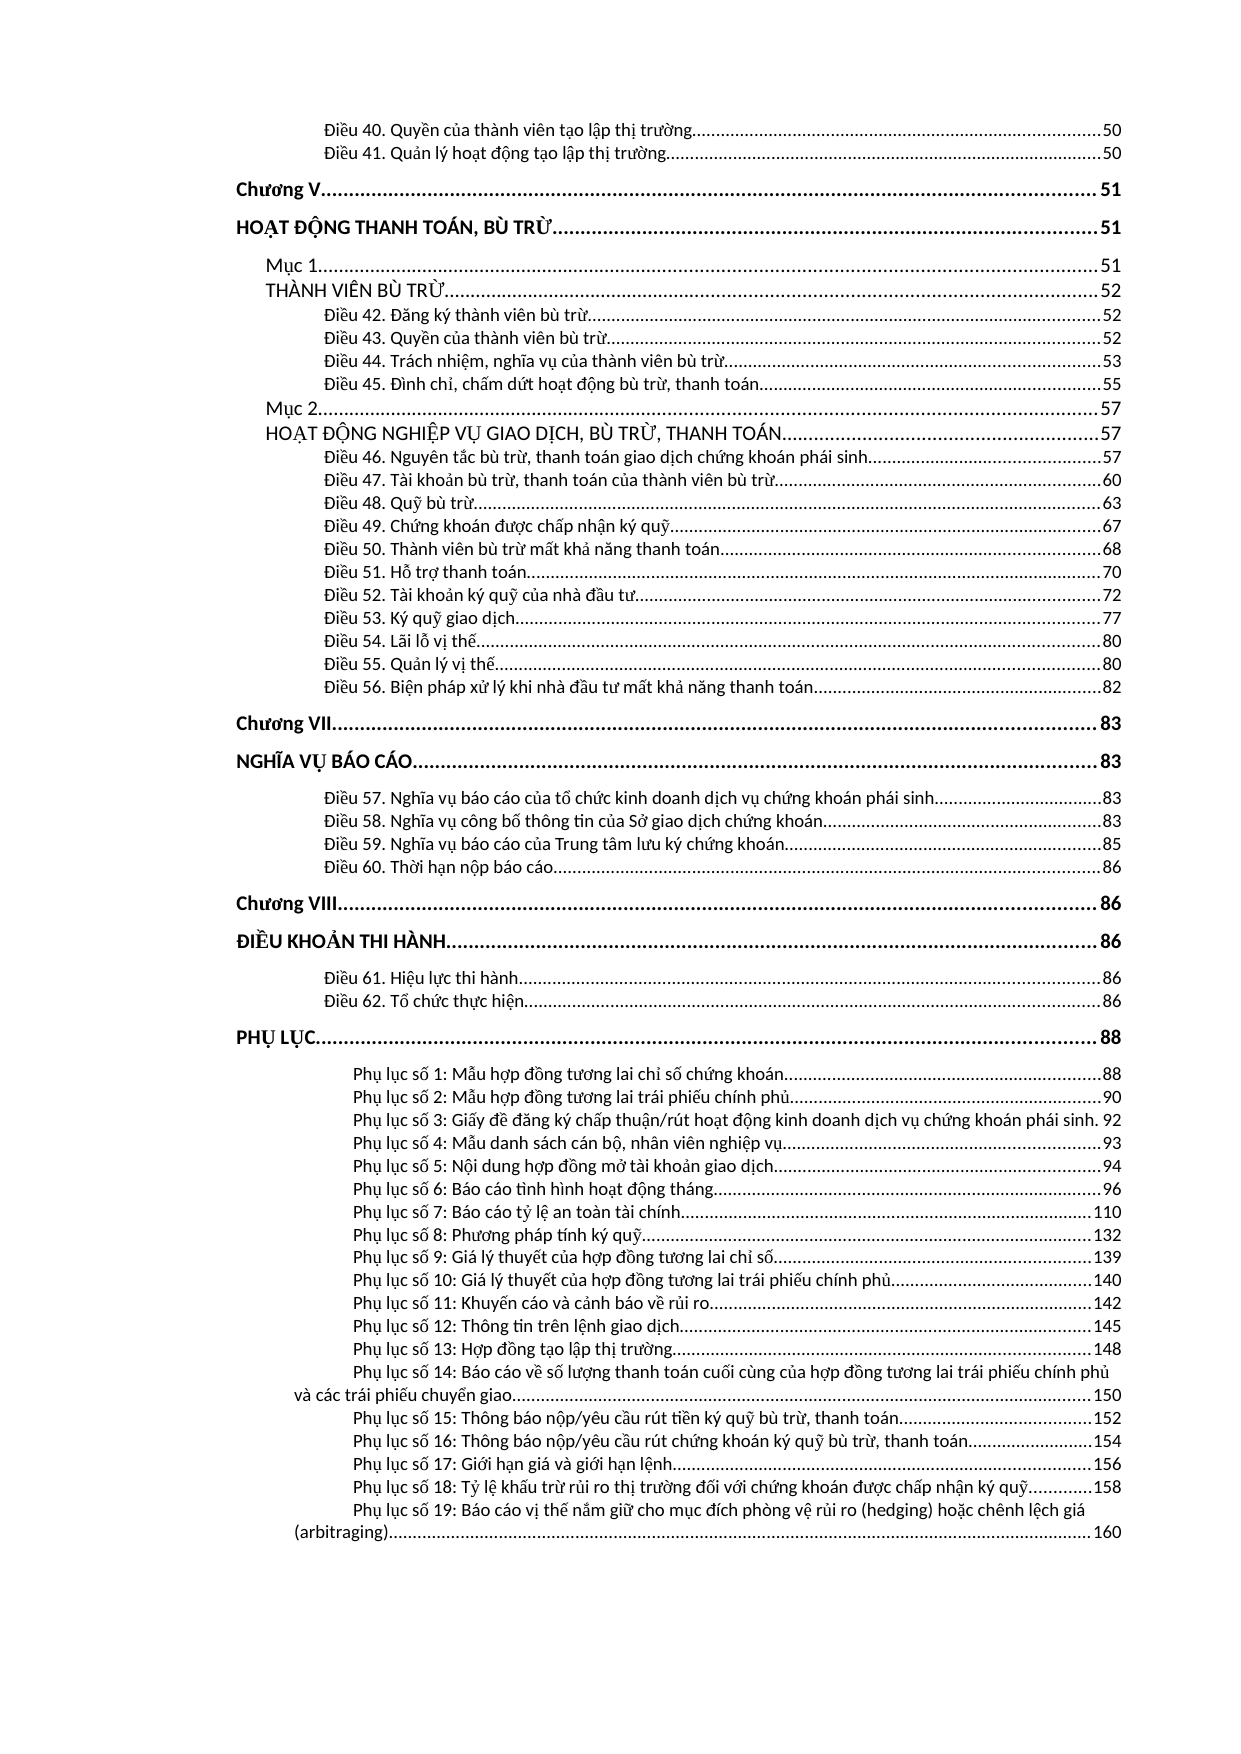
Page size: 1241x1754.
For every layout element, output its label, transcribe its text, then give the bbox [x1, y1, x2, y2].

text Phụ lục số 10: Giá lý thuyết của hợp đồng tương lai trái phiếu chính phủ 140 [294, 1268, 1122, 1291]
text Phụ lục số 2: Mẫu hợp đồng tương lai trái phiếu chính phủ 90 [294, 1085, 1122, 1108]
text Điều 41. Quản lý hoạt động tạo lập thị trường 50 [265, 141, 1122, 164]
text Phụ lục số 17: Giới hạn giá và giới hạn lệnh 156 [294, 1452, 1122, 1475]
text Chương VIII 86 [177, 890, 1122, 916]
text Phụ lục số 18: Tỷ lệ khấu trừ rủi ro thị trường đối với chứng khoán được chấp nhận ký quỹ 158 [294, 1475, 1122, 1498]
text Điều 40. Quyền của thành viên tạo lập thị trường 50 [265, 118, 1122, 141]
text Phụ lục số 15: Thông báo nộp/yêu cầu rút tiền ký quỹ bù trừ, thanh toán 152 [294, 1406, 1122, 1429]
text Phụ lục số 4: Mẫu danh sách cán bộ, nhân viên nghiệp vụ 93 [294, 1131, 1122, 1154]
text Điều 44. Trách nhiệm, nghĩa vụ của thành viên bù trừ 53 [265, 349, 1122, 372]
text Điều 56. Biện pháp xử lý khi nhà đầu tư mất khả năng thanh toán 82 [265, 675, 1122, 698]
text Điều 48. Quỹ bù trừ 63 [265, 491, 1122, 514]
text Điều 45. Đình chỉ, chấm dứt hoạt động bù trừ, thanh toán 55 [265, 372, 1122, 395]
text NGHĨA VỤ BÁO CÁO 83 [177, 748, 1122, 773]
text Phụ lục số 14: Báo cáo về số lượng thanh toán cuối cùng của hợp đồng tương lai trái phiếu chính phủ và các trái phiếu chuyển giao 150 [294, 1360, 1122, 1406]
text Phụ lục số 12: Thông tin trên lệnh giao dịch 145 [294, 1314, 1122, 1337]
text Điều 46. Nguyên tắc bù trừ, thanh toán giao dịch chứng khoán phái sinh 57 [265, 446, 1122, 468]
text PHỤ LỤC 88 [177, 1024, 1122, 1050]
text Phụ lục số 6: Báo cáo tình hình hoạt động tháng 96 [294, 1177, 1122, 1200]
text Điều 53. Ký quỹ giao dịch 77 [265, 606, 1122, 629]
text Điều 57. Nghĩa vụ báo cáo của tổ chức kinh doanh dịch vụ chứng khoán phái sinh 83 [265, 786, 1122, 809]
text Điều 54. Lãi lỗ vị thế 80 [265, 629, 1122, 652]
text Điều 62. Tổ chức thực hiện 86 [265, 989, 1122, 1012]
text Phụ lục số 13: Hợp đồng tạo lập thị trường 148 [294, 1337, 1122, 1360]
text Điều 52. Tài khoản ký quỹ của nhà đầu tư 72 [265, 583, 1122, 606]
text Phụ lục số 11: Khuyến cáo và cảnh báo về rủi ro 142 [294, 1291, 1122, 1314]
text Điều 49. Chứng khoán được chấp nhận ký quỹ 67 [265, 514, 1122, 537]
text Điều 60. Thời hạn nộp báo cáo 86 [265, 855, 1122, 878]
text Điều 58. Nghĩa vụ công bố thông tin của Sở giao dịch chứng khoán 83 [265, 809, 1122, 832]
text Điều 42. Đăng ký thành viên bù trừ 52 [265, 303, 1122, 326]
text Chương VII 83 [177, 710, 1122, 736]
text Điều 55. Quản lý vị thế 80 [265, 652, 1122, 675]
text HOẠT ĐỘNG NGHIỆP VỤ GIAO DỊCH, BÙ TRỪ, THANH TOÁN 57 [206, 420, 1122, 446]
text Phụ lục số 16: Thông báo nộp/yêu cầu rút chứng khoán ký quỹ bù trừ, thanh toán 154 [294, 1429, 1122, 1452]
text Phụ lục số 5: Nội dung hợp đồng mở tài khoản giao dịch 94 [294, 1154, 1122, 1177]
text Phụ lục số 1: Mẫu hợp đồng tương lai chỉ số chứng khoán 88 [294, 1062, 1122, 1085]
text Điều 47. Tài khoản bù trừ, thanh toán của thành viên bù trừ 60 [265, 468, 1122, 491]
text THÀNH VIÊN BÙ TRỪ 52 [206, 278, 1122, 303]
text HOẠT ĐỘNG THANH TOÁN, BÙ TRỪ 51 [177, 214, 1122, 240]
text Điều 43. Quyền của thành viên bù trừ 52 [265, 326, 1122, 349]
text Điều 59. Nghĩa vụ báo cáo của Trung tâm lưu ký chứng khoán 85 [265, 832, 1122, 855]
text ĐIỀU KHOẢN THI HÀNH 86 [177, 928, 1122, 953]
text Phụ lục số 7: Báo cáo tỷ lệ an toàn tài chính 110 [294, 1200, 1122, 1223]
text Phụ lục số 9: Giá lý thuyết của hợp đồng tương lai chỉ số 139 [294, 1246, 1122, 1268]
text Phụ lục số 8: Phương pháp tính ký quỹ 132 [294, 1223, 1122, 1246]
text Chương V 51 [177, 176, 1122, 202]
text Phụ lục số 19: Báo cáo vị thế nắm giữ cho mục đích phòng vệ rủi ro (hedging) hoặc chênh lệch giá (arbitraging) 160 [294, 1498, 1122, 1543]
text Điều 61. Hiệu lực thi hành 86 [265, 966, 1122, 989]
text Mục 2 57 [206, 395, 1122, 420]
text Điều 51. Hỗ trợ thanh toán 70 [265, 560, 1122, 583]
text Điều 50. Thành viên bù trừ mất khả năng thanh toán 68 [265, 537, 1122, 560]
text Phụ lục số 3: Giấy đề đăng ký chấp thuận/rút hoạt động kinh doanh dịch vụ chứng khoán phái sinh 92 [294, 1108, 1122, 1131]
text Mục 1 51 [206, 252, 1122, 278]
